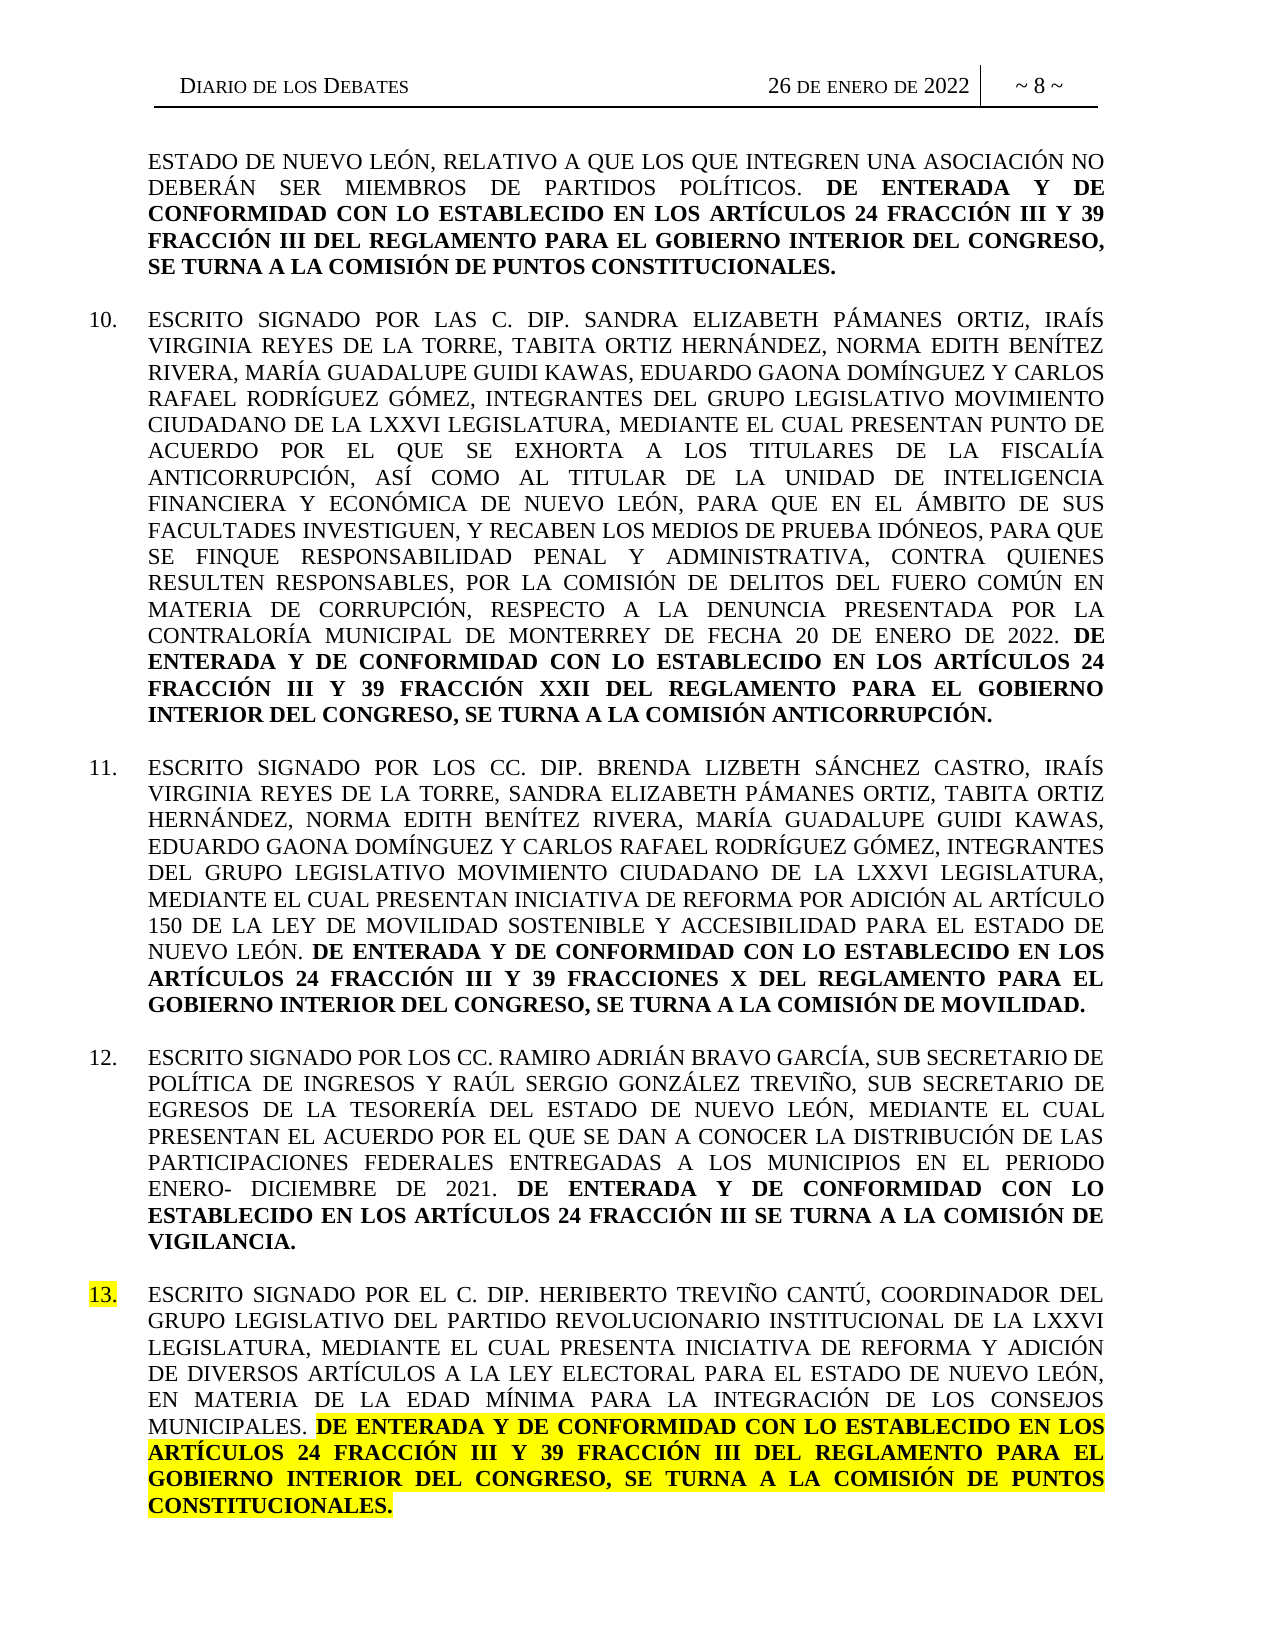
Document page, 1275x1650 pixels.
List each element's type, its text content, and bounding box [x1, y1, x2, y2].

list ESCRITO SIGNADO POR LOS CC. RAMIRO ADRIÁN BRAVO GARCÍA, SUB SECRETARIO DE POLÍTICA DE INGRESOS Y RAÚL SERGIO GONZÁLEZ TREVIÑO, SUB SECRETARIO DE EGRESOS DE LA TESORERÍA DEL ESTADO DE NUEVO LEÓN, MEDIANTE EL CUAL PRESENTAN EL ACUERDO POR EL QUE SE DAN A CONOCER LA DISTRIBUCIÓN DE LAS PARTICIPACIONES FEDERALES ENTREGADAS A LOS MUNICIPIOS EN EL PERIODO ENERO- DICIEMBRE DE 2021. DE ENTERADA Y DE CONFORMIDAD CON LO ESTABLECIDO EN LOS ARTÍCULOS 24 FRACCIÓN III SE TURNA A LA COMISIÓN DE VIGILANCIA. [89, 1044, 1105, 1254]
list ESCRITO SIGNADO POR LAS C. DIP. SANDRA ELIZABETH PÁMANES ORTIZ, IRAÍS VIRGINIA REYES DE LA TORRE, TABITA ORTIZ HERNÁNDEZ, NORMA EDITH BENÍTEZ RIVERA, MARÍA GUADALUPE GUIDI KAWAS, EDUARDO GAONA DOMÍNGUEZ Y CARLOS RAFAEL RODRÍGUEZ GÓMEZ, INTEGRANTES DEL GRUPO LEGISLATIVO MOVIMIENTO CIUDADANO DE LA LXXVI LEGISLATURA, MEDIANTE EL CUAL PRESENTAN PUNTO DE ACUERDO POR EL QUE SE EXHORTA A LOS TITULARES DE LA FISCALÍA ANTICORRUPCIÓN, ASÍ COMO AL TITULAR DE LA UNIDAD DE INTELIGENCIA FINANCIERA Y ECONÓMICA DE NUEVO LEÓN, PARA QUE EN EL ÁMBITO DE SUS FACULTADES INVESTIGUEN, Y RECABEN LOS MEDIOS DE PRUEBA IDÓNEOS, PARA QUE SE FINQUE RESPONSABILIDAD PENAL Y ADMINISTRATIVA, CONTRA QUIENES RESULTEN RESPONSABLES, POR LA COMISIÓN DE DELITOS DEL FUERO COMÚN EN MATERIA DE CORRUPCIÓN, RESPECTO A LA DENUNCIA PRESENTADA POR LA CONTRALORÍA MUNICIPAL DE MONTERREY DE FECHA 20 DE ENERO DE 2022. DE ENTERADA Y DE CONFORMIDAD CON LO ESTABLECIDO EN LOS ARTÍCULOS 24 FRACCIÓN III Y 39 FRACCIÓN XXII DEL REGLAMENTO PARA EL GOBIERNO INTERIOR DEL CONGRESO, SE TURNA A LA COMISIÓN ANTICORRUPCIÓN. [89, 306, 1105, 727]
list ESCRITO SIGNADO POR LOS CC. DIP. BRENDA LIZBETH SÁNCHEZ CASTRO, IRAÍS VIRGINIA REYES DE LA TORRE, SANDRA ELIZABETH PÁMANES ORTIZ, TABITA ORTIZ HERNÁNDEZ, NORMA EDITH BENÍTEZ RIVERA, MARÍA GUADALUPE GUIDI KAWAS, EDUARDO GAONA DOMÍNGUEZ Y CARLOS RAFAEL RODRÍGUEZ GÓMEZ, INTEGRANTES DEL GRUPO LEGISLATIVO MOVIMIENTO CIUDADANO DE LA LXXVI LEGISLATURA, MEDIANTE EL CUAL PRESENTAN INICIATIVA DE REFORMA POR ADICIÓN AL ARTÍCULO 150 DE LA LEY DE MOVILIDAD SOSTENIBLE Y ACCESIBILIDAD PARA EL ESTADO DE NUEVO LEÓN. DE ENTERADA Y DE CONFORMIDAD CON LO ESTABLECIDO EN LOS ARTÍCULOS 24 FRACCIÓN III Y 39 FRACCIONES X DEL REGLAMENTO PARA EL GOBIERNO INTERIOR DEL CONGRESO, SE TURNA A LA COMISIÓN DE MOVILIDAD. [89, 754, 1105, 1017]
list ESCRITO SIGNADO POR EL C. DIP. HERIBERTO TREVIÑO CANTÚ, COORDINADOR DEL GRUPO LEGISLATIVO DEL PARTIDO REVOLUCIONARIO INSTITUCIONAL DE LA LXXVI LEGISLATURA, MEDIANTE EL CUAL PRESENTA INICIATIVA DE REFORMA Y ADICIÓN DE DIVERSOS ARTÍCULOS A LA LEY ELECTORAL PARA EL ESTADO DE NUEVO LEÓN, EN MATERIA DE LA EDAD MÍNIMA PARA LA INTEGRACIÓN DE LOS CONSEJOS MUNICIPALES. DE ENTERADA Y DE CONFORMIDAD CON LO ESTABLECIDO EN LOS ARTÍCULOS 24 FRACCIÓN III Y 39 FRACCIÓN III DEL REGLAMENTO PARA EL GOBIERNO INTERIOR DEL CONGRESO, SE TURNA A LA COMISIÓN DE PUNTOS CONSTITUCIONALES. [89, 1281, 1105, 1518]
